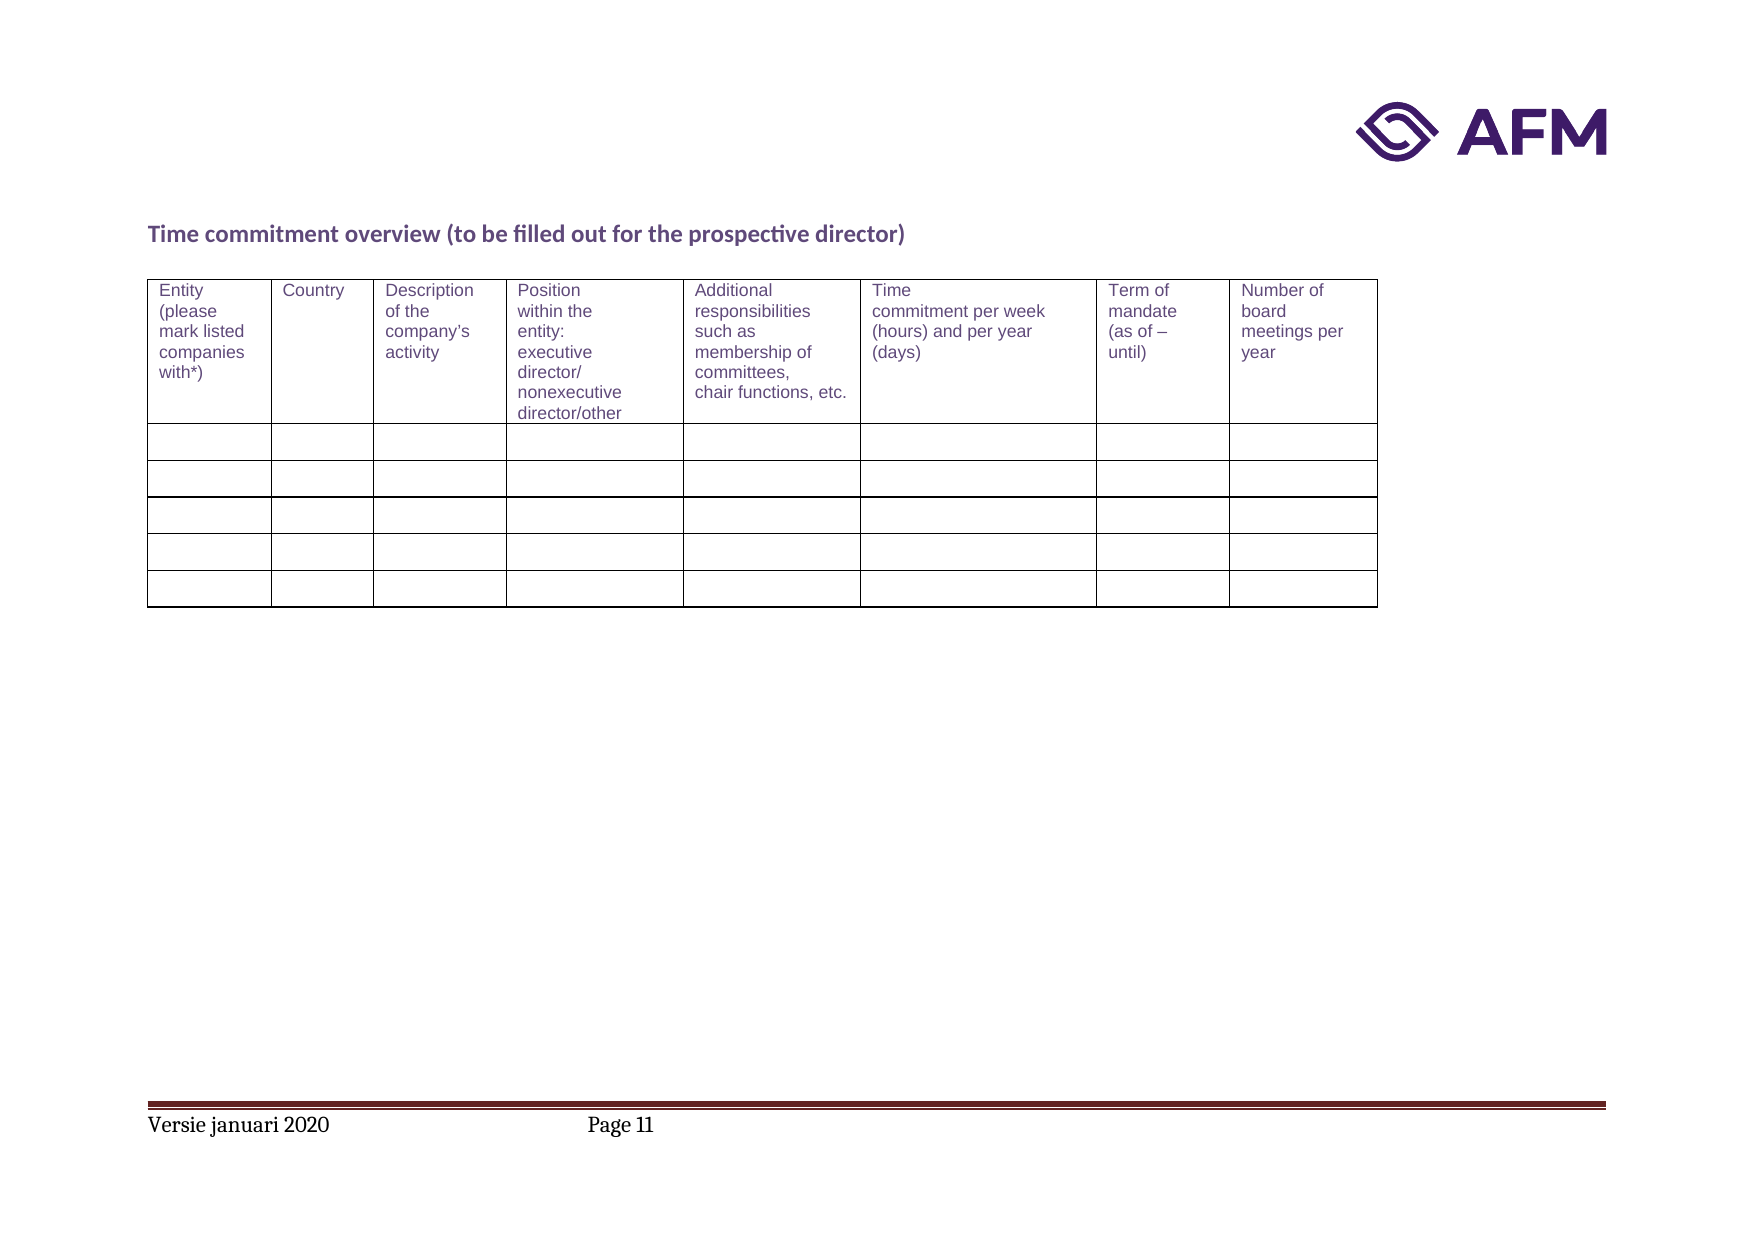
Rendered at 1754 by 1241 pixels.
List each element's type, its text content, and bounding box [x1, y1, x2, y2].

table_cell [1097, 534, 1229, 570]
table_cell [861, 571, 1096, 606]
table_cell [684, 424, 860, 460]
table_cell [148, 424, 271, 460]
table_cell [861, 534, 1096, 570]
table_header Number of board meetings per year [1230, 280, 1377, 423]
table_cell [507, 461, 683, 496]
table_cell [1097, 498, 1229, 533]
table_cell [684, 498, 860, 533]
table_cell [1230, 461, 1377, 496]
table_cell [148, 461, 271, 496]
table_header Term of mandate (as of – until) [1097, 280, 1229, 423]
table_cell [684, 534, 860, 570]
table_cell [148, 571, 271, 606]
table_cell [374, 534, 506, 570]
table_header Country [272, 280, 373, 423]
table_cell [272, 461, 373, 496]
table_cell [507, 498, 683, 533]
table_cell [1230, 571, 1377, 606]
table_cell [684, 461, 860, 496]
table_cell [148, 498, 271, 533]
table_header Time commitment per week (hours) and per year (days) [861, 280, 1096, 423]
table_cell [507, 534, 683, 570]
table_cell [1230, 534, 1377, 570]
text Time commitment overview (to be filled out for the prospective director) [148, 218, 1606, 248]
table_cell [507, 424, 683, 460]
table_header Description of the company’s activity [374, 280, 506, 423]
table_cell [861, 424, 1096, 460]
table_cell [374, 571, 506, 606]
table_cell [1097, 461, 1229, 496]
table_cell [148, 534, 271, 570]
table_cell [272, 571, 373, 606]
table_cell [1230, 424, 1377, 460]
table_cell [1230, 498, 1377, 533]
table_cell [1097, 571, 1229, 606]
table_cell [272, 424, 373, 460]
table_cell [1097, 424, 1229, 460]
table_cell [272, 534, 373, 570]
table_cell [507, 571, 683, 606]
table_cell [861, 498, 1096, 533]
table_cell [374, 498, 506, 533]
table_header Position within the entity: executive director/ nonexecutive director/other [507, 280, 683, 423]
table_cell [374, 424, 506, 460]
table_header Entity (please mark listed companies with*) [148, 280, 271, 423]
table_header Additional responsibilities such as membership of committees, chair functions, etc. [684, 280, 860, 423]
table_cell [272, 498, 373, 533]
table_cell [684, 571, 860, 606]
picture [1355, 101, 1607, 162]
table_cell [861, 461, 1096, 496]
table_cell [374, 461, 506, 496]
